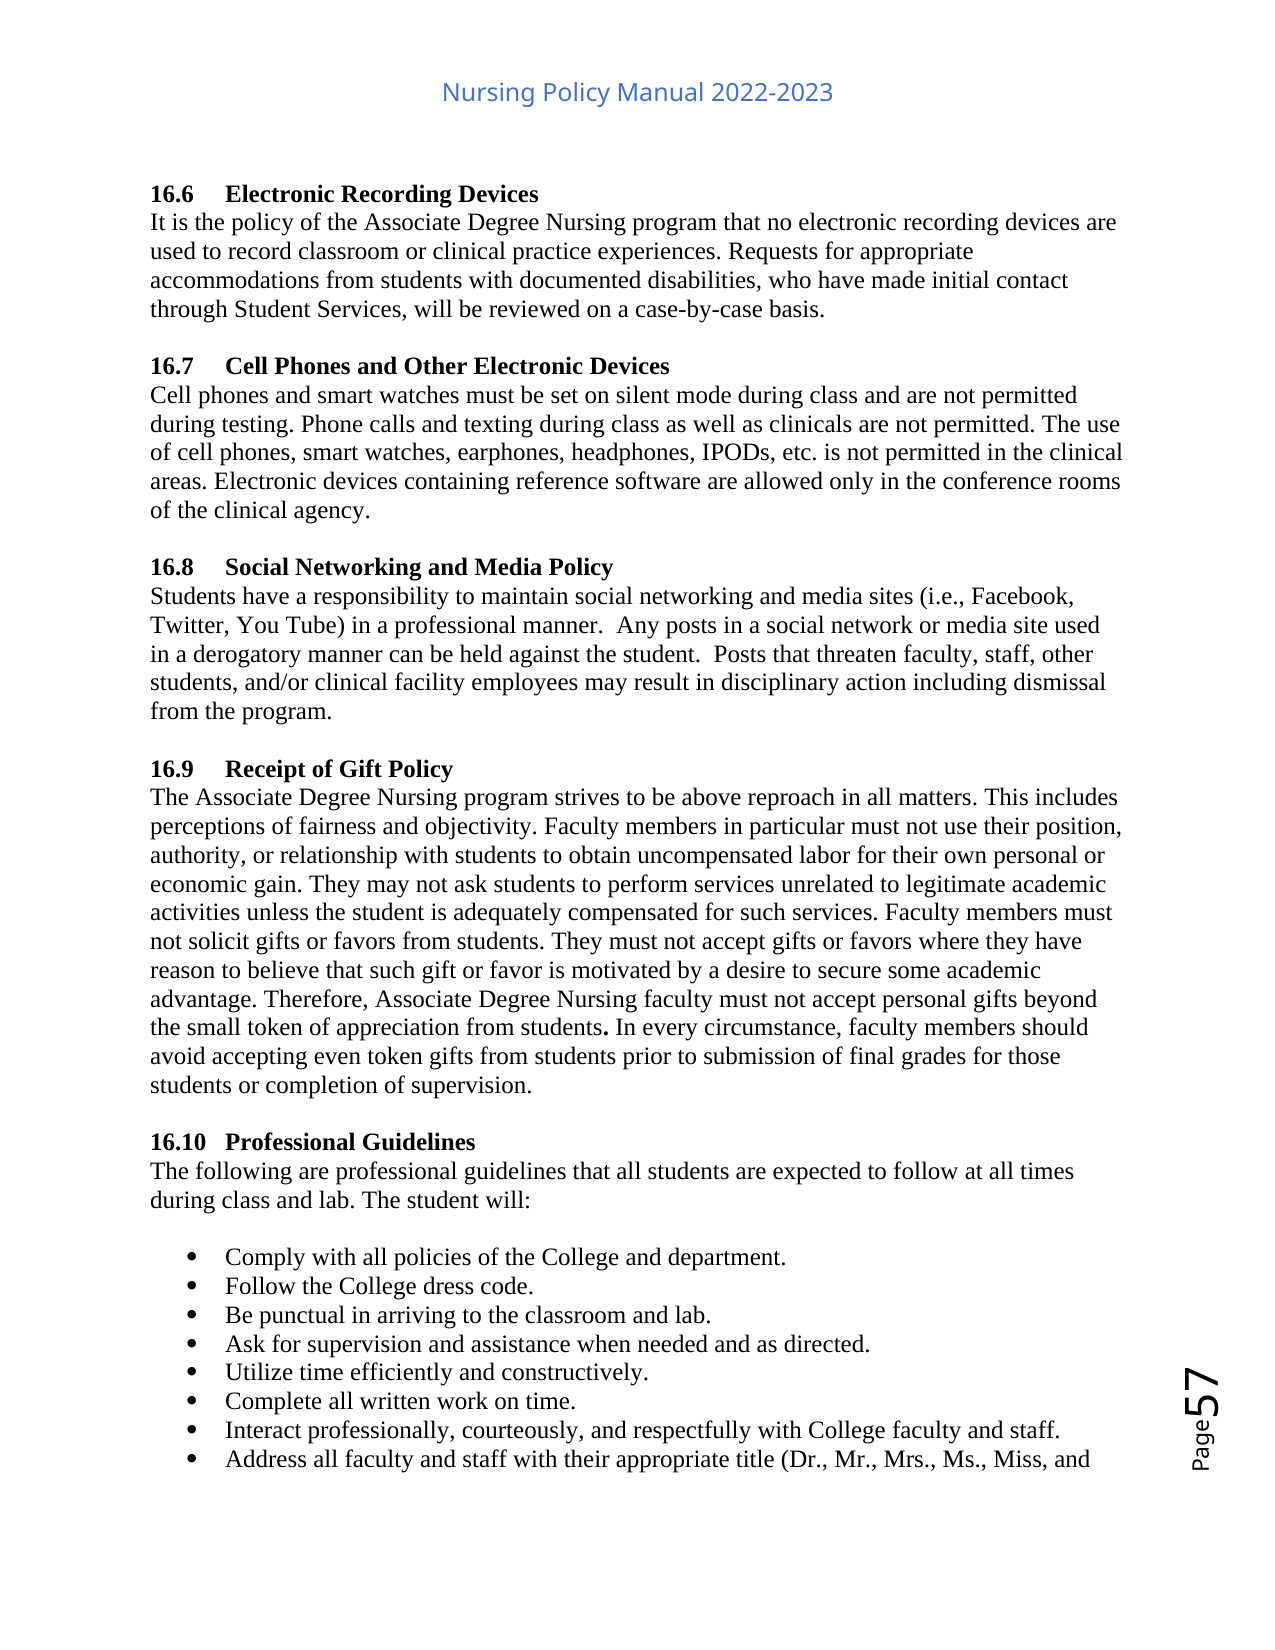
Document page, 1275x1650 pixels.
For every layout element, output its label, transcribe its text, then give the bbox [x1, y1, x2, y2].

text Students have a responsibility to maintain social networking and media sites (i.e., Facebook, Twitter, You Tube) in a professional manner. Any posts in a social network or media site used in a derogatory manner can be held against the student. Posts that threaten faculty, staff, other students, and/or clinical facility employees may result in disciplinary action including dismissal from the program. [150, 581, 1125, 725]
text The Associate Degree Nursing program strives to be above reproach in all matters. This includes perceptions of fairness and objectivity. Faculty members in particular must not use their position, authority, or relationship with students to obtain uncompensated labor for their own personal or economic gain. They may not ask students to perform services unrelated to legitimate academic activities unless the student is adequately compensated for such services. Faculty members must not solicit gifts or favors from students. They must not accept gifts or favors where they have reason to believe that such gift or favor is motivated by a desire to secure some academic advantage. Therefore, Associate Degree Nursing faculty must not accept personal gifts beyond the small token of appreciation from students. In every circumstance, faculty members should avoid accepting even token gifts from students prior to submission of final grades for those students or completion of supervision. [150, 782, 1125, 1099]
text 16.7 Cell Phones and Other Electronic Devices [150, 351, 1125, 380]
list Ask for supervision and assistance when needed and as directed. [187, 1329, 1125, 1357]
list Be punctual in arriving to the classroom and lab. [187, 1300, 1125, 1329]
list Complete all written work on time. [187, 1386, 1125, 1415]
text 16.8 Social Networking and Media Policy [150, 552, 1125, 581]
text 16.9 Receipt of Gift Policy [150, 754, 1125, 782]
list Follow the College dress code. [187, 1271, 1125, 1300]
text The following are professional guidelines that all students are expected to follow at all times during class and lab. The student will: [150, 1156, 1125, 1214]
list Comply with all policies of the College and department. [187, 1242, 1125, 1271]
text 16.6 Electronic Recording Devices [150, 179, 1125, 207]
list Interact professionally, courteously, and respectfully with College faculty and staff. [187, 1415, 1125, 1444]
text Cell phones and smart watches must be set on silent mode during class and are not permitted during testing. Phone calls and texting during class as well as clinicals are not permitted. The use of cell phones, smart watches, earphones, headphones, IPODs, etc. is not permitted in the clinical areas. Electronic devices containing reference software are allowed only in the conference rooms of the clinical agency. [150, 380, 1125, 524]
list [187, 1444, 1125, 1472]
text 16.10 Professional Guidelines [150, 1127, 1125, 1156]
list Utilize time efficiently and constructively. [187, 1357, 1125, 1386]
text It is the policy of the Associate Degree Nursing program that no electronic recording devices are used to record classroom or clinical practice experiences. Requests for appropriate accommodations from students with documented disabilities, who have made initial contact through Student Services, will be reviewed on a case-by-case basis. [150, 207, 1125, 322]
